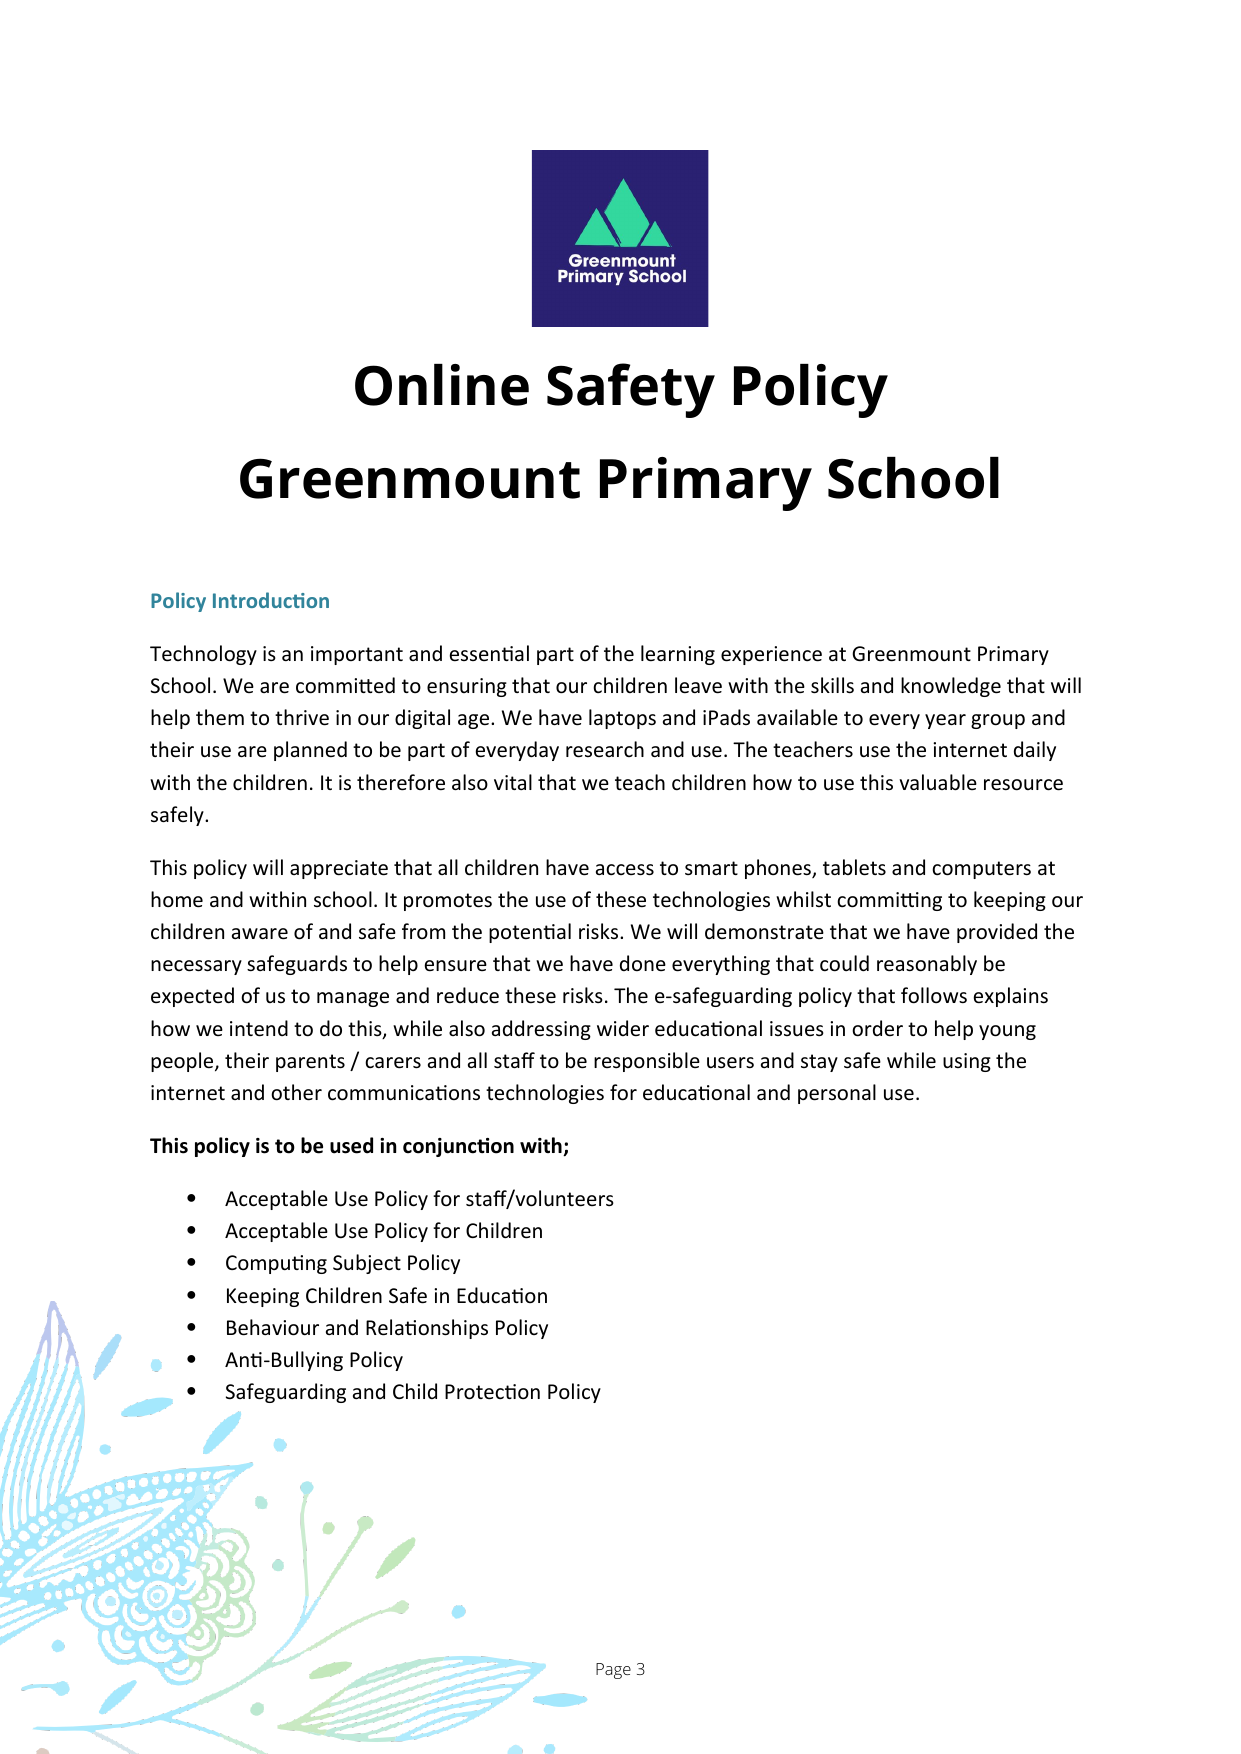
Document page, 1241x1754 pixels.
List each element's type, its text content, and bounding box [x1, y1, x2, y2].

list Keeping Children Safe in Education [187, 1281, 1090, 1309]
list Acceptable Use Policy for Children [187, 1216, 1090, 1244]
list Safeguarding and Child Protection Policy [187, 1377, 1090, 1405]
list Anti-Bullying Policy [187, 1345, 1090, 1373]
text Technology is an important and essential part of the learning experience at Greenmount Primary School. We are committed to ensuring that our children leave with the skills and knowledge that will help them to thrive in our digital age. We have laptops and iPads available to every year group and their use are planned to be part of everyday research and use. The teachers use the internet daily with the children. It is therefore also vital that we teach children how to use this valuable resource safely. [150, 639, 1090, 828]
picture [531, 150, 709, 327]
text Greenmount Primary School [150, 441, 1090, 514]
picture [0, 1301, 747, 1754]
text Online Safety Policy [150, 347, 1090, 421]
list Behaviour and Relationships Policy [187, 1313, 1090, 1341]
text This policy is to be used in conjunction with; [150, 1131, 1090, 1159]
list Acceptable Use Policy for staff/volunteers [187, 1184, 1090, 1212]
text This policy will appreciate that all children have access to smart phones, tablets and computers at home and within school. It promotes the use of these technologies whilst committing to keeping our children aware of and safe from the potential risks. We will demonstrate that we have provided the necessary safeguards to help ensure that we have done everything that could reasonably be expected of us to manage and reduce these risks. The e-safeguarding policy that follows explains how we intend to do this, while also addressing wider educational issues in order to help young people, their parents / carers and all staff to be responsible users and stay safe while using the internet and other communications technologies for educational and personal use. [150, 853, 1090, 1106]
text Policy Introduction [150, 586, 1090, 614]
list Computing Subject Policy [187, 1248, 1090, 1277]
